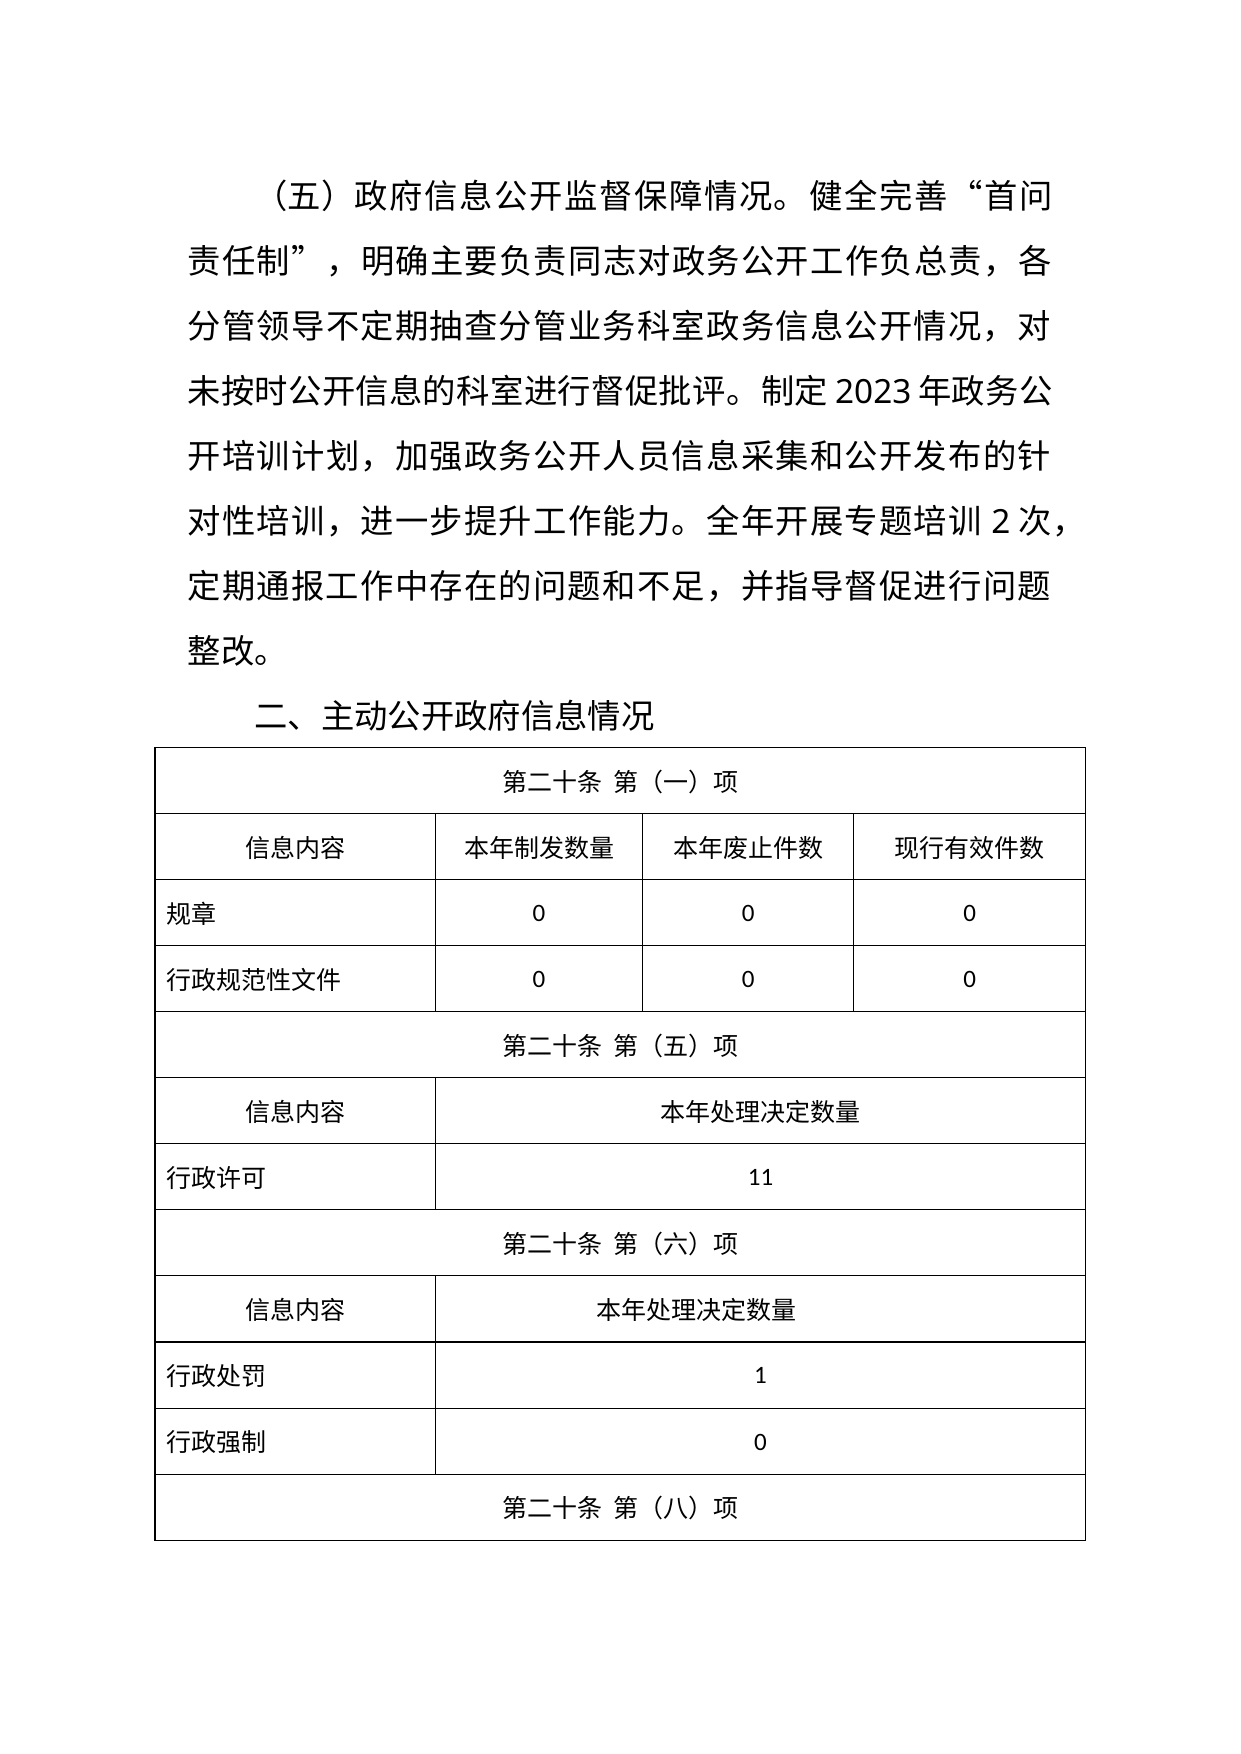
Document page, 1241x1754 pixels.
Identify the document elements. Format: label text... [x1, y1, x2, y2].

table_cell 0 [643, 946, 853, 1011]
list 政府信息公开监督保障情况。健全完善“首问责任制”，明确主要负责同志对政务公开工作负总责，各分管领导不定期抽查分管业务科室政务信息公开情况，对未按时公开信息的科室进行督促批评。制定2023年政务公开培训计划，加强政务公开人员信息采集和公开发布的针对性培训，进一步提升工作能力。全年开展专题培训2次，定期通报工作中存在的问题和不足，并指导督促进行问题整改。 [187, 162, 1053, 682]
table_cell 行政处罚 [156, 1343, 435, 1407]
table_cell 11 [436, 1144, 1085, 1209]
table_cell 第二十条 第（六）项 [156, 1210, 1085, 1275]
table_cell 信息内容 [156, 1078, 435, 1143]
table_cell 信息内容 [156, 814, 435, 879]
table_cell 行政强制 [156, 1409, 435, 1473]
table_cell 0 [854, 880, 1085, 945]
table_cell 本年处理决定数量 [436, 1078, 1085, 1143]
table_cell 0 [436, 880, 642, 945]
table_cell 0 [643, 880, 853, 945]
table_header 第二十条 第（一）项 [156, 748, 1085, 813]
list 主动公开政府信息情况 [187, 682, 1053, 747]
table_cell 本年制发数量 [436, 814, 642, 879]
table_cell 0 [436, 1409, 1085, 1473]
table_cell 本年废止件数 [643, 814, 853, 879]
table_cell 规章 [156, 880, 435, 945]
table_cell 现行有效件数 [854, 814, 1085, 879]
table_cell 本年处理决定数量 [436, 1276, 1085, 1341]
table_cell 0 [854, 946, 1085, 1011]
table_cell 行政许可 [156, 1144, 435, 1209]
table_cell 1 [436, 1343, 1085, 1407]
table_cell 行政规范性文件 [156, 946, 435, 1011]
table_cell 0 [436, 946, 642, 1011]
table_cell 信息内容 [156, 1276, 435, 1341]
table_cell 第二十条 第（八）项 [156, 1475, 1085, 1539]
table_cell 第二十条 第（五）项 [156, 1012, 1085, 1077]
